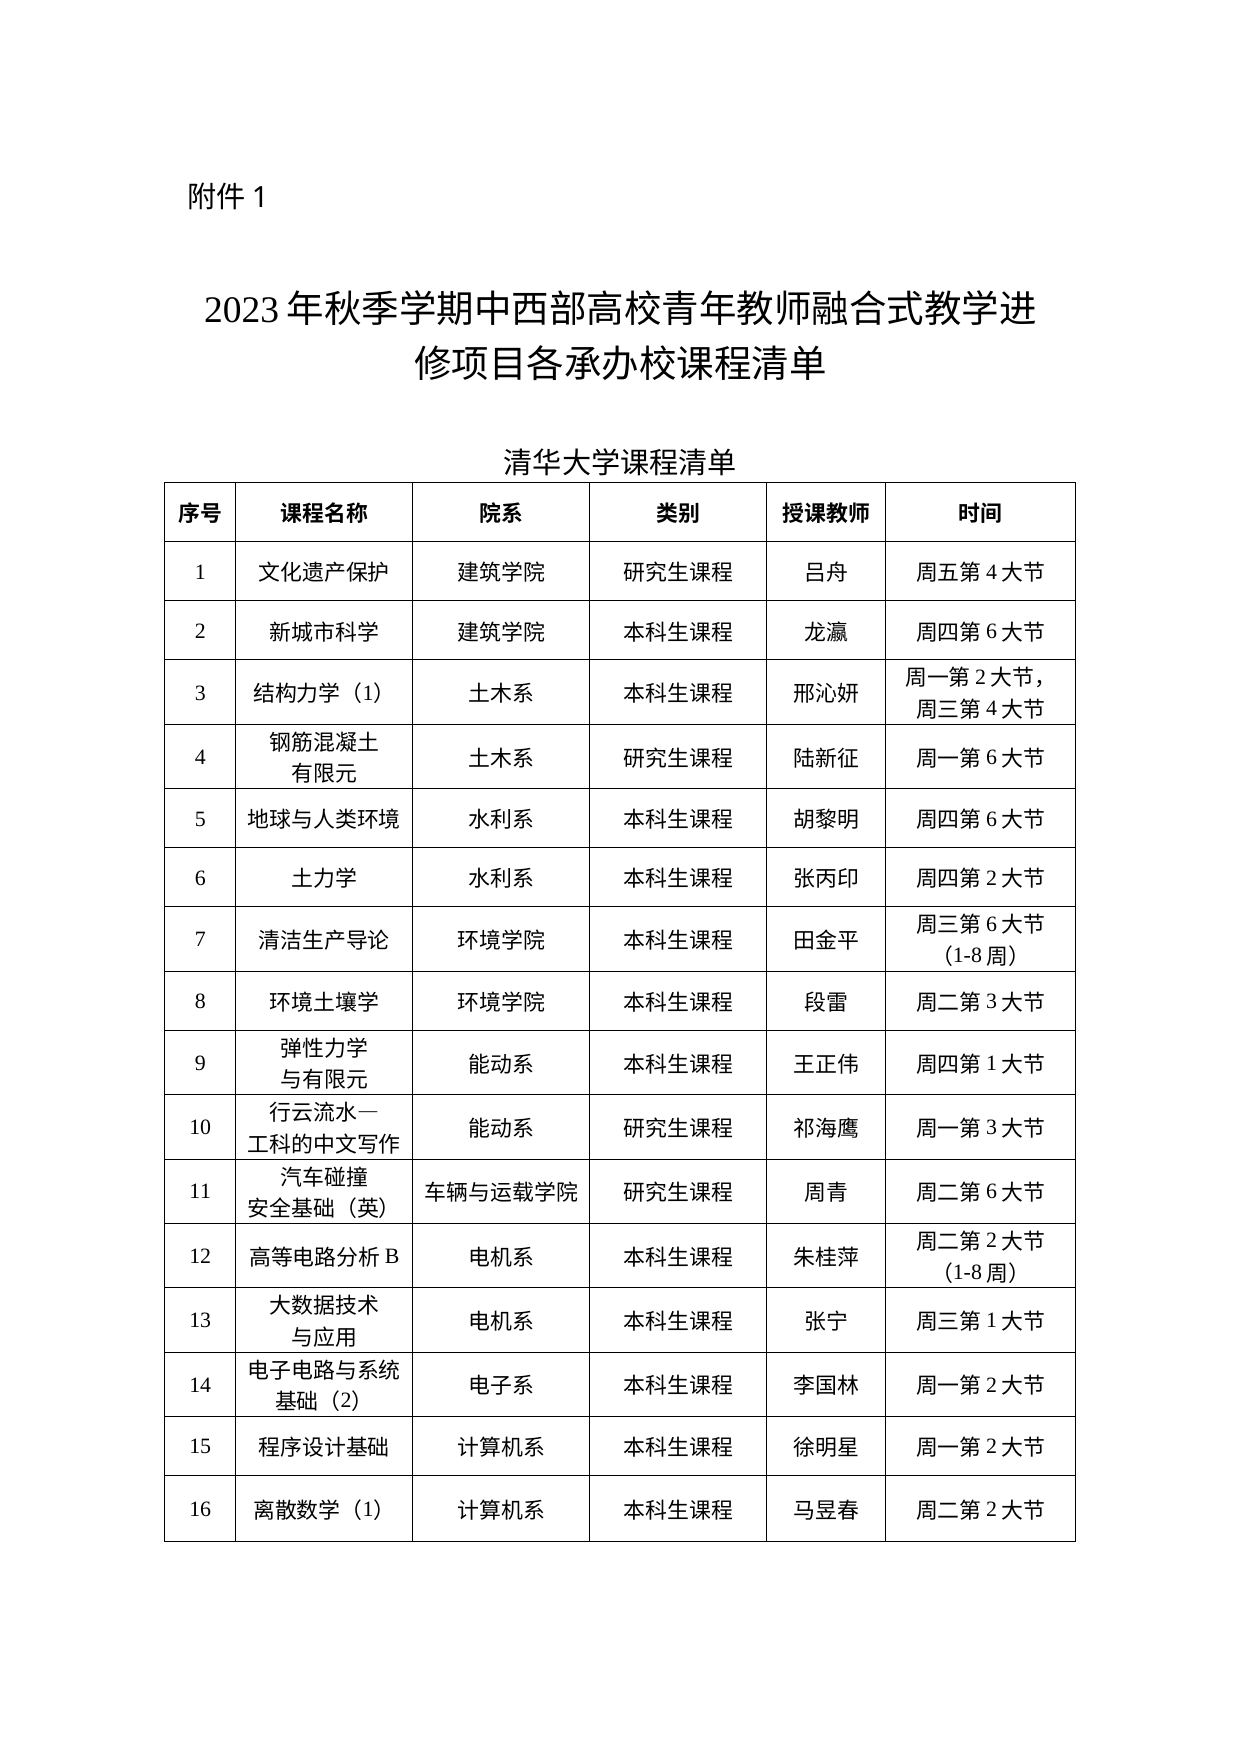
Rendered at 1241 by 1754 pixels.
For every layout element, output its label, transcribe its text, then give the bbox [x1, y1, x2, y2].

table_cell 周四第6大节 [886, 601, 1075, 659]
table_cell 胡黎明 [767, 789, 885, 847]
table_cell 本科生课程 [590, 1288, 766, 1352]
table_cell 周二第3大节 [886, 972, 1075, 1030]
table_cell 计算机系 [413, 1417, 589, 1475]
table_cell 张丙印 [767, 848, 885, 906]
table_cell 建筑学院 [413, 542, 589, 600]
table_cell 钢筋混凝土 有限元 [236, 725, 412, 788]
table_cell 清洁生产导论 [236, 907, 412, 971]
table_cell 周四第2大节 [886, 848, 1075, 906]
table_cell 能动系 [413, 1031, 589, 1094]
table_cell 研究生课程 [590, 1160, 766, 1223]
table_cell 田金平 [767, 907, 885, 971]
table_cell 电子电路与系统基础（2） [236, 1353, 412, 1416]
table_cell 周三第1大节 [886, 1288, 1075, 1352]
table_cell 本科生课程 [590, 848, 766, 906]
table_cell 周三第6大节（1-8周） [886, 907, 1075, 971]
table_cell 能动系 [413, 1095, 589, 1158]
table_cell 周一第2大节 [886, 1417, 1075, 1475]
table_cell 土力学 [236, 848, 412, 906]
table_cell 本科生课程 [590, 1224, 766, 1287]
table_cell 周一第3大节 [886, 1095, 1075, 1158]
table_cell 2 [165, 601, 235, 659]
table_cell 研究生课程 [590, 725, 766, 788]
table_header 课程名称 [236, 483, 412, 541]
table_cell 9 [165, 1031, 235, 1094]
table_cell 本科生课程 [590, 1417, 766, 1475]
table_cell 周一第2大节，周三第4大节 [886, 660, 1075, 724]
table_cell 行云流水— 工科的中文写作 [236, 1095, 412, 1158]
table_cell 车辆与运载学院 [413, 1160, 589, 1223]
table_cell 汽车碰撞 安全基础（英） [236, 1160, 412, 1223]
table_cell 本科生课程 [590, 972, 766, 1030]
table_cell 大数据技术 与应用 [236, 1288, 412, 1352]
table_cell 电机系 [413, 1224, 589, 1287]
table_cell 王正伟 [767, 1031, 885, 1094]
table_cell 环境学院 [413, 907, 589, 971]
table_cell 水利系 [413, 848, 589, 906]
table_cell 周一第2大节 [886, 1353, 1075, 1416]
table_cell 陆新征 [767, 725, 885, 788]
table_cell 本科生课程 [590, 660, 766, 724]
table_cell 研究生课程 [590, 1095, 766, 1158]
table_cell 徐明星 [767, 1417, 885, 1475]
table_cell 地球与人类环境 [236, 789, 412, 847]
table_cell 本科生课程 [590, 1476, 766, 1541]
table_cell 土木系 [413, 660, 589, 724]
table_cell 周二第2大节 [886, 1476, 1075, 1541]
table_cell 13 [165, 1288, 235, 1352]
table_cell 环境学院 [413, 972, 589, 1030]
table_cell 本科生课程 [590, 1031, 766, 1094]
table_cell 程序设计基础 [236, 1417, 412, 1475]
table_cell 1 [165, 542, 235, 600]
table_cell 5 [165, 789, 235, 847]
table_cell 张宁 [767, 1288, 885, 1352]
table_cell 电机系 [413, 1288, 589, 1352]
table_cell 周二第6大节 [886, 1160, 1075, 1223]
table_cell 16 [165, 1476, 235, 1541]
table_cell 新城市科学 [236, 601, 412, 659]
table_header 院系 [413, 483, 589, 541]
table_cell 周五第4大节 [886, 542, 1075, 600]
text 附件1 [187, 162, 1053, 227]
table_cell 10 [165, 1095, 235, 1158]
table_cell 周四第6大节 [886, 789, 1075, 847]
table_cell 12 [165, 1224, 235, 1287]
table_cell 7 [165, 907, 235, 971]
table_cell 8 [165, 972, 235, 1030]
table_cell 建筑学院 [413, 601, 589, 659]
table_header 授课教师 [767, 483, 885, 541]
table_cell 14 [165, 1353, 235, 1416]
table_cell 文化遗产保护 [236, 542, 412, 600]
table_cell 马昱春 [767, 1476, 885, 1541]
table_cell 研究生课程 [590, 542, 766, 600]
table_cell 段雷 [767, 972, 885, 1030]
table_cell 本科生课程 [590, 907, 766, 971]
table_cell 土木系 [413, 725, 589, 788]
table_header 类别 [590, 483, 766, 541]
table_cell 祁海鹰 [767, 1095, 885, 1158]
table_cell 弹性力学 与有限元 [236, 1031, 412, 1094]
table_cell 周青 [767, 1160, 885, 1223]
table_cell 邢沁妍 [767, 660, 885, 724]
table_cell 11 [165, 1160, 235, 1223]
table_cell 电子系 [413, 1353, 589, 1416]
table_cell 本科生课程 [590, 1353, 766, 1416]
table_cell 水利系 [413, 789, 589, 847]
table_cell 李国林 [767, 1353, 885, 1416]
table_cell 龙瀛 [767, 601, 885, 659]
table_cell 本科生课程 [590, 601, 766, 659]
table_cell 周一第6大节 [886, 725, 1075, 788]
table_cell 周四第1大节 [886, 1031, 1075, 1094]
text 2023年秋季学期中西部高校青年教师融合式教学进修项目各承办校课程清单 [187, 279, 1053, 388]
table_cell 朱桂萍 [767, 1224, 885, 1287]
table_cell 本科生课程 [590, 789, 766, 847]
table_cell 4 [165, 725, 235, 788]
table_cell 高等电路分析B [236, 1224, 412, 1287]
table_cell 15 [165, 1417, 235, 1475]
text 清华大学课程清单 [187, 440, 1053, 482]
table_header 序号 [165, 483, 235, 541]
table_cell 计算机系 [413, 1476, 589, 1541]
table_cell 3 [165, 660, 235, 724]
table_cell 6 [165, 848, 235, 906]
table_cell 离散数学（1） [236, 1476, 412, 1541]
table_header 时间 [886, 483, 1075, 541]
table_cell 吕舟 [767, 542, 885, 600]
table_cell 周二第2大节（1-8周） [886, 1224, 1075, 1287]
table_cell 结构力学（1） [236, 660, 412, 724]
table_cell 环境土壤学 [236, 972, 412, 1030]
